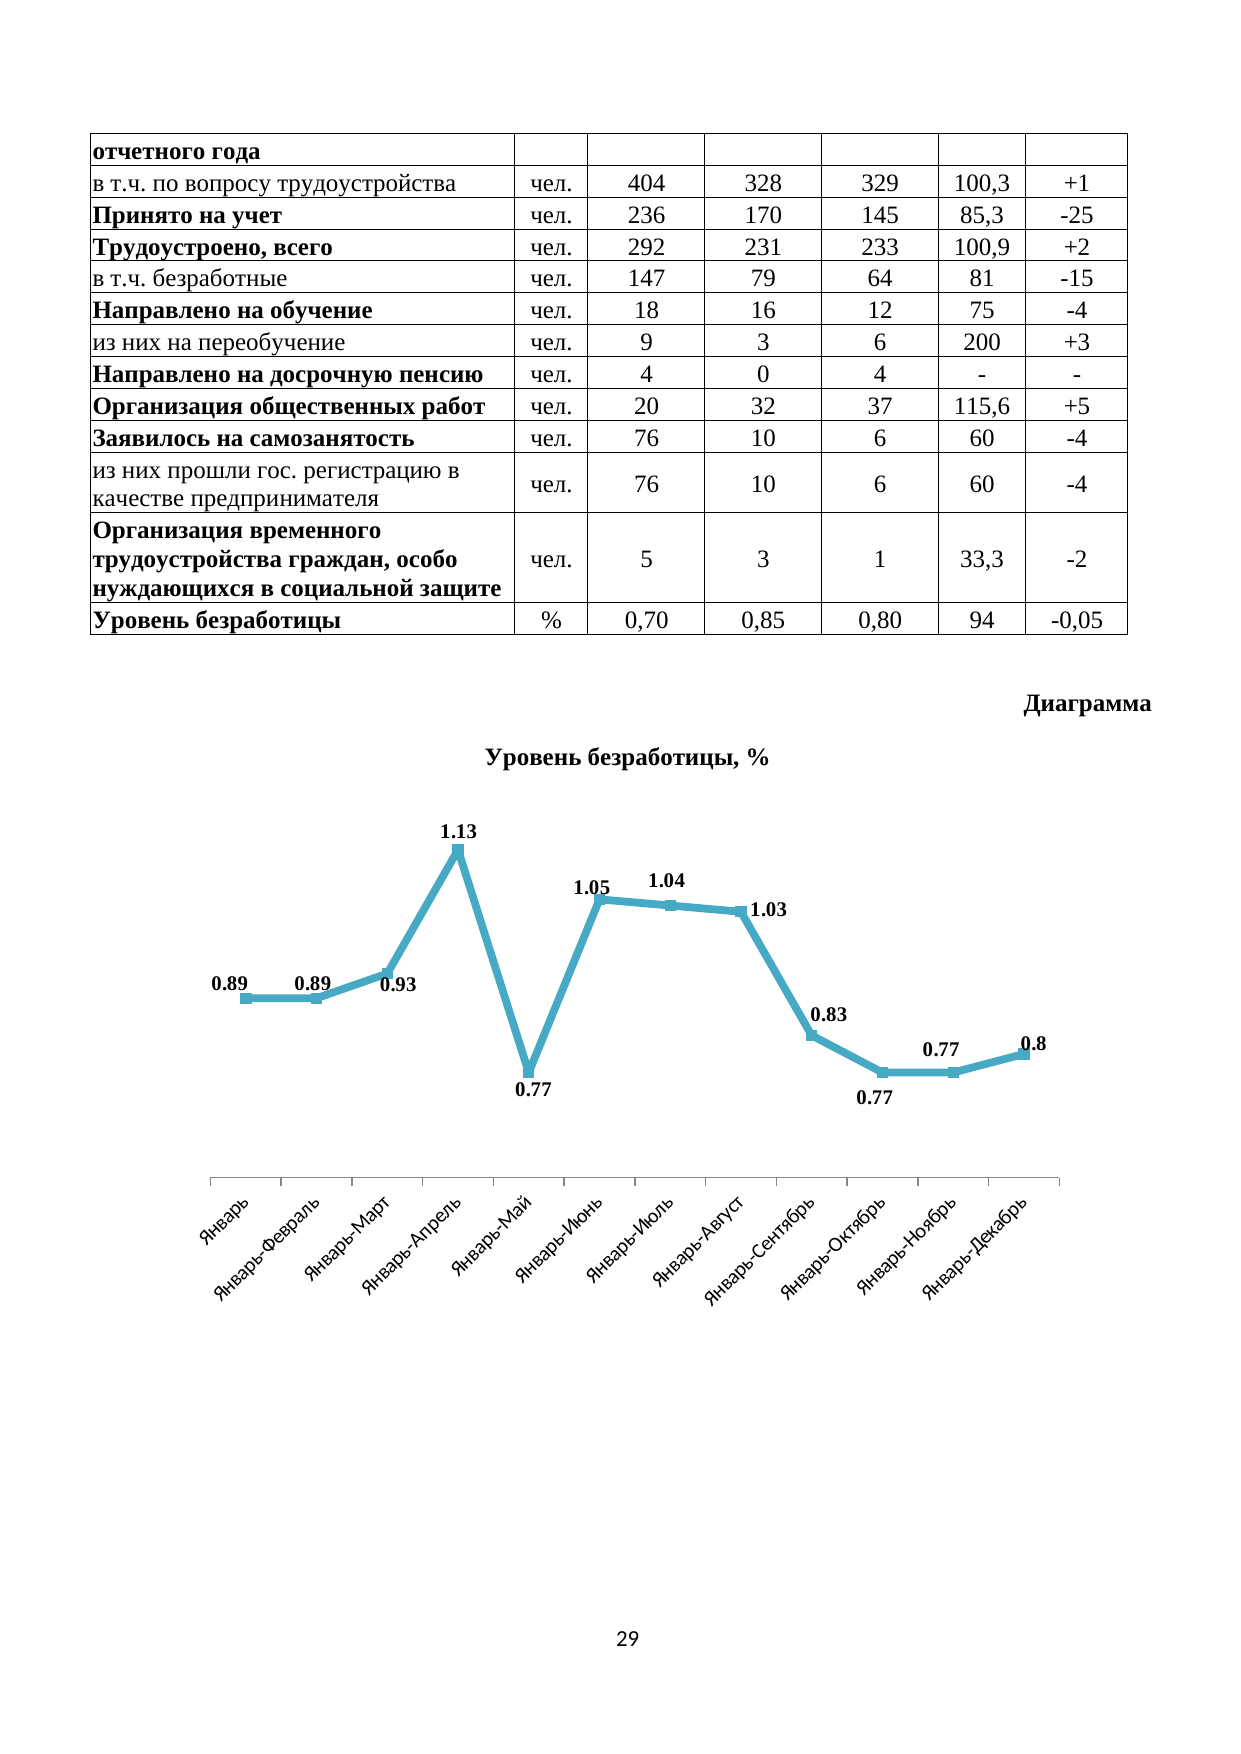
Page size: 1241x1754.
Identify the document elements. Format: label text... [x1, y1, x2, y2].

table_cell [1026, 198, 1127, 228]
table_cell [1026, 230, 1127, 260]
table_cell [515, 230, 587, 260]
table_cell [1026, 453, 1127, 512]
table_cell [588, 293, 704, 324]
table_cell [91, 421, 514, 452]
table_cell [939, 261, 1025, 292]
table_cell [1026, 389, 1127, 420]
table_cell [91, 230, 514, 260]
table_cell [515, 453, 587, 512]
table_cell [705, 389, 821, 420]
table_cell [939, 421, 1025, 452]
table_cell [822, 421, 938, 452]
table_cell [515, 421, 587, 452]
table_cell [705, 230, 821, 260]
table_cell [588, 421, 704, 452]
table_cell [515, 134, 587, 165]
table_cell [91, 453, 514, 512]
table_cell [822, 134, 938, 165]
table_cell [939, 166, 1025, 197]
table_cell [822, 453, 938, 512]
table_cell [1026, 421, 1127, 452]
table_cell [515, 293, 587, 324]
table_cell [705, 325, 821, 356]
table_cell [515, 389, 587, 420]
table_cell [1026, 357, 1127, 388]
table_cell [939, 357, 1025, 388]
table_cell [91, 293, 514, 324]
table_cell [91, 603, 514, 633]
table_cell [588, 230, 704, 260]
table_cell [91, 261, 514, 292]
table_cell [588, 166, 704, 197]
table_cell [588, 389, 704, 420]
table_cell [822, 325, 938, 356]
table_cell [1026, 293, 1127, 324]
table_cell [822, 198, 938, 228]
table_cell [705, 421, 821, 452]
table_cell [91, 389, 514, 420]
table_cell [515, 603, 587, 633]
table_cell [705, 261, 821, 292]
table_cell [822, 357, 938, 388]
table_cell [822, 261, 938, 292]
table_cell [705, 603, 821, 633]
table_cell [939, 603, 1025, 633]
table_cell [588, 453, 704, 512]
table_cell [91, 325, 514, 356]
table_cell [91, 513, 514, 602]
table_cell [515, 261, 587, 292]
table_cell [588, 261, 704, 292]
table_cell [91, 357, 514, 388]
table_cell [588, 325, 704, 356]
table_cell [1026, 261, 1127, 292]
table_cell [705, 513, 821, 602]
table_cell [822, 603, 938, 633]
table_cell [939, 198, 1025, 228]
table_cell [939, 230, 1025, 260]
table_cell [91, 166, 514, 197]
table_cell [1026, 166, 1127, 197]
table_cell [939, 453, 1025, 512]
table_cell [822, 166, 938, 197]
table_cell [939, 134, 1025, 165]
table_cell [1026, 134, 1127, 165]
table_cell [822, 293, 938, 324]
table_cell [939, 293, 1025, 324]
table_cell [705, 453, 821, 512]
text Диаграмма [103, 688, 1152, 717]
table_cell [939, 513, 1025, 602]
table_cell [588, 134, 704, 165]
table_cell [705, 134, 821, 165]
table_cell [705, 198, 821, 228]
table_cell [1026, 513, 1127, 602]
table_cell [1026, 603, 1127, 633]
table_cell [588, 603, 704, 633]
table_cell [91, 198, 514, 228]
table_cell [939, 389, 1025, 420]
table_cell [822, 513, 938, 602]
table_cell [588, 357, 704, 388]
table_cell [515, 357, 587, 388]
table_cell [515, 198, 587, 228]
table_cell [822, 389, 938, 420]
text Уровень безработицы, % [103, 742, 1152, 771]
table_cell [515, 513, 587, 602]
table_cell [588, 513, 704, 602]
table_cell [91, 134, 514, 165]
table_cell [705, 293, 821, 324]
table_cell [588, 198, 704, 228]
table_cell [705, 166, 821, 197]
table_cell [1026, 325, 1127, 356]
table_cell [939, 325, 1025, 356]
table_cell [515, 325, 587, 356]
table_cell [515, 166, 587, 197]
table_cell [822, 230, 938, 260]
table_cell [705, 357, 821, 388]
